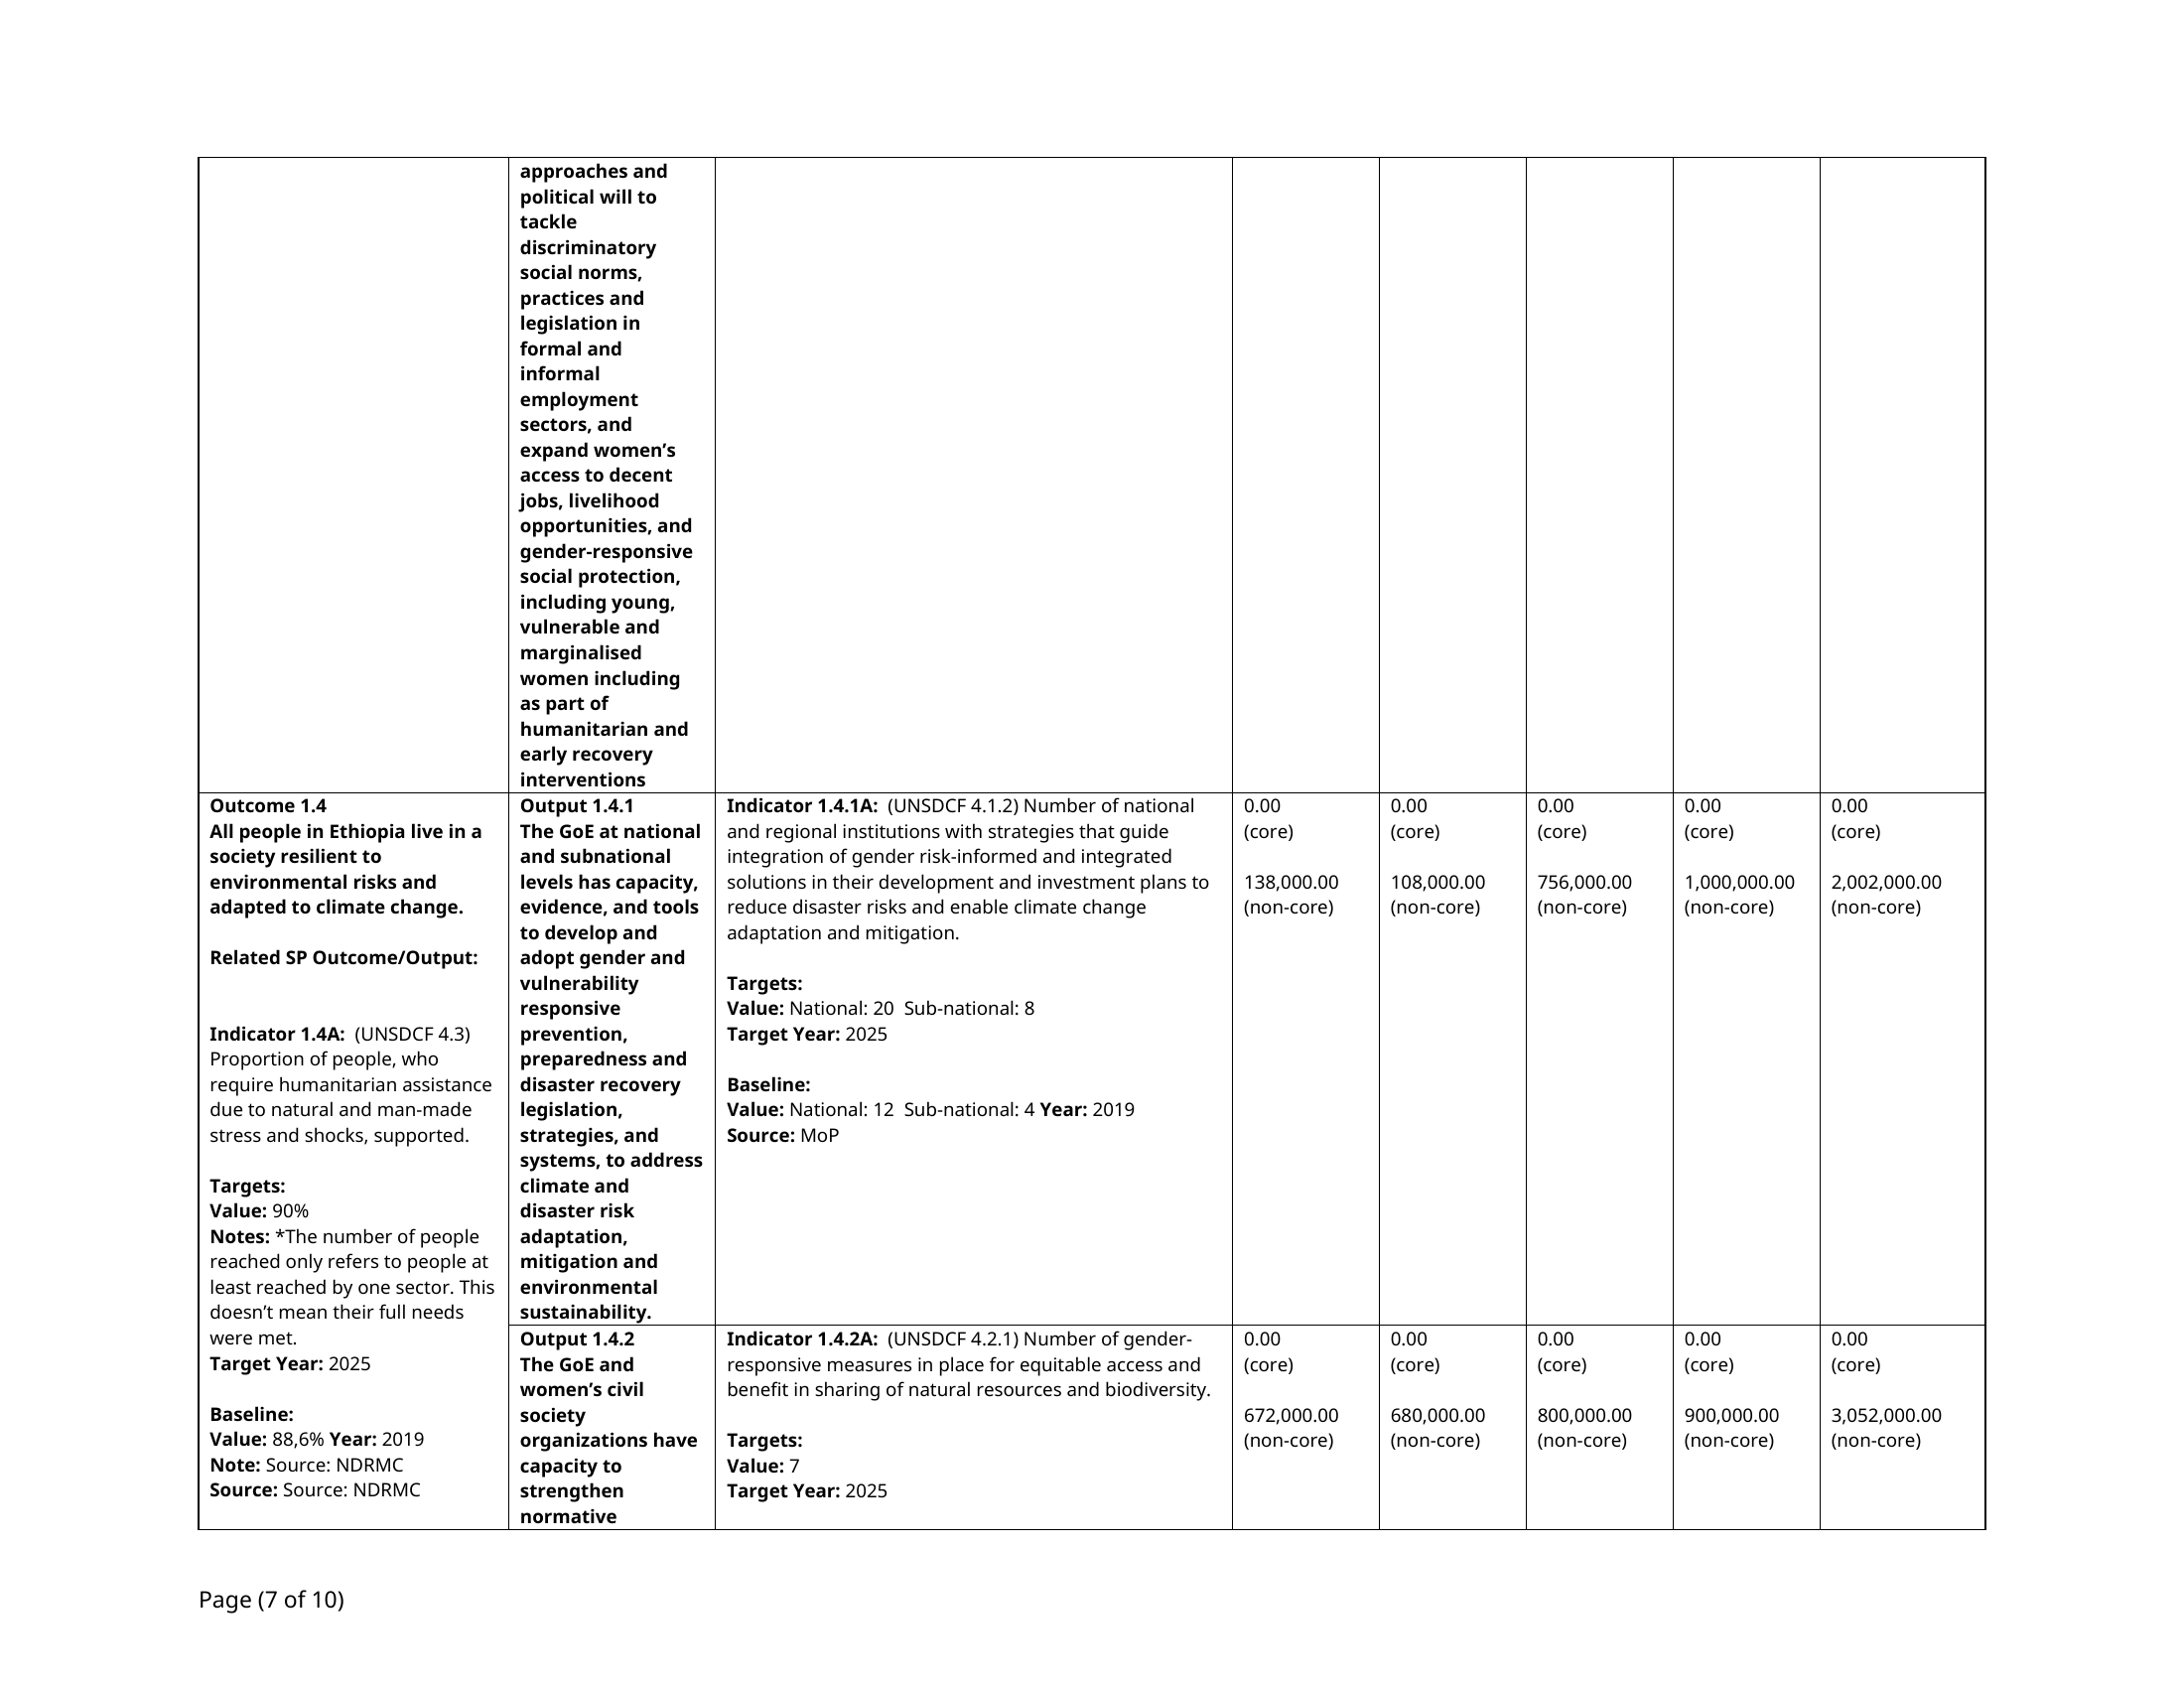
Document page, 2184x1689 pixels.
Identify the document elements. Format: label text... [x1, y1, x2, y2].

table_cell 0.00 (core) 756,000.00 (non-core) [1527, 793, 1673, 1325]
table_cell 0.00 (core) 2,002,000.00 (non-core) [1821, 793, 1984, 1325]
table_cell 0.00 (core) 108,000.00 (non-core) [1380, 793, 1526, 1325]
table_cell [1527, 1326, 1673, 1528]
table_cell 0.00 (core) 138,000.00 (non-core) [1233, 793, 1379, 1325]
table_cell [1380, 158, 1526, 791]
table_cell [716, 158, 1232, 791]
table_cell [1821, 158, 1984, 791]
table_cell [1674, 1326, 1820, 1528]
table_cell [1380, 1326, 1526, 1528]
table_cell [1527, 158, 1673, 791]
table_cell Indicator 1.4.1A: (UNSDCF 4.1.2) Number of national and regional institutions with strategies that guide integration of gender risk-informed and integrated solutions in their development and investment plans to reduce disaster risks and enable climate change adaptation and mitigation. Targets: Value: National: 20 Sub-national: 8 Target Year: 2025 Baseline: Value: National: 12 Sub-national: 4 Year: 2019 Source: MoP [716, 793, 1232, 1325]
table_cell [1233, 158, 1379, 791]
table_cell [509, 1326, 715, 1528]
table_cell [1233, 1326, 1379, 1528]
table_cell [1674, 158, 1820, 791]
table_cell Outcome 1.4 All people in Ethiopia live in a society resilient to environmental risks and adapted to climate change. Related SP Outcome/Output: Indicator 1.4A: (UNSDCF 4.3) Proportion of people, who require humanitarian assistance due to natural and man-made stress and shocks, supported. Targets: Value: 90% Notes: *The number of people reached only refers to people at least reached by one sector. This doesn’t mean their full needs were met. Target Year: 2025 Baseline: Value: 88,6% Year: 2019 Note: Source: NDRMC Source: Source: NDRMC [200, 793, 508, 1528]
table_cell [716, 1326, 1232, 1528]
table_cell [1821, 1326, 1984, 1528]
table_cell 0.00 (core) 1,000,000.00 (non-core) [1674, 793, 1820, 1325]
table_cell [509, 158, 715, 791]
table_cell Output 1.4.1 The GoE at national and subnational levels has capacity, evidence, and tools to develop and adopt gender and vulnerability responsive prevention, preparedness and disaster recovery legislation, strategies, and systems, to address climate and disaster risk adaptation, mitigation and environmental sustainability. [509, 793, 715, 1325]
